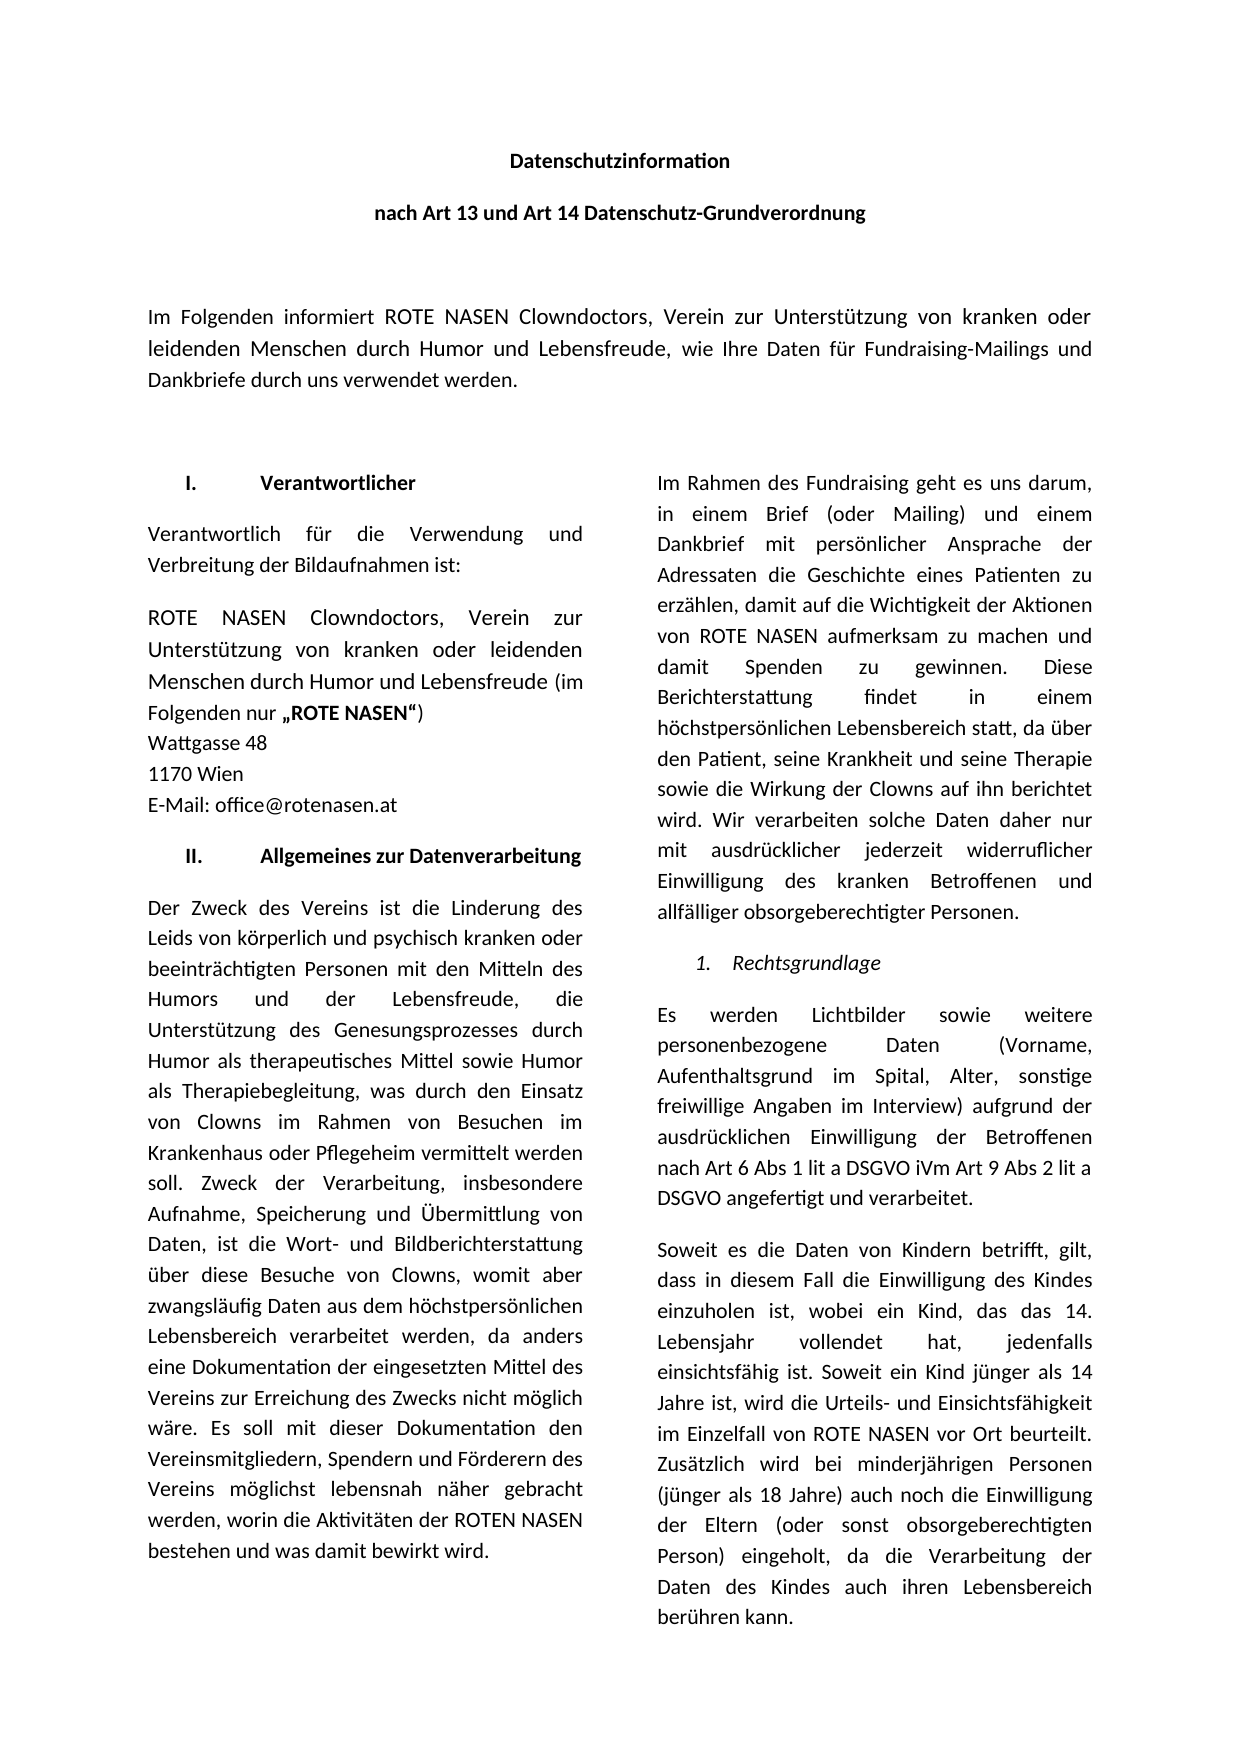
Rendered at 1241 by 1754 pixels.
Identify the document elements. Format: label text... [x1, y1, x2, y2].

text Der Zweck des Vereins ist die Linderung des Leids von körperlich und psychisch kranken oder beeinträchtigten Personen mit den Mitteln des Humors und der Lebensfreude, die Unterstützung des Genesungsprozesses durch Humor als therapeutisches Mittel sowie Humor als Therapiebegleitung, was durch den Einsatz von Clowns im Rahmen von Besuchen im Krankenhaus oder Pflegeheim vermittelt werden soll. Zweck der Verarbeitung, insbesondere Aufnahme, Speicherung und Übermittlung von Daten, ist die Wort- und Bildberichterstattung über diese Besuche von Clowns, womit aber zwangsläufig Daten aus dem höchstpersönlichen Lebensbereich verarbeitet werden, da anders eine Dokumentation der eingesetzten Mittel des Vereins zur Erreichung des Zwecks nicht möglich wäre. Es soll mit dieser Dokumentation den Vereinsmitgliedern, Spendern und Förderern des Vereins möglichst lebensnah näher gebracht werden, worin die Aktivitäten der ROTEN NASEN bestehen und was damit bewirkt wird. [148, 894, 583, 1563]
text Wattgasse 48 [148, 729, 583, 756]
text ROTE NASEN Clowndoctors, Verein zur Unterstützung von kranken oder leidenden Menschen durch Humor und Lebensfreude (im Folgenden nur „ROTE NASEN“) [148, 603, 583, 726]
text E-Mail: office@rotenasen.at [148, 791, 583, 817]
text nach Art 13 und Art 14 Datenschutz-Grundverordnung [148, 199, 1093, 226]
text Es werden Lichtbilder sowie weitere personenbezogene Daten (Vorname, Aufenthaltsgrund im Spital, Alter, sonstige freiwillige Angaben im Interview) aufgrund der ausdrücklichen Einwilligung der Betroffenen nach Art 6 Abs 1 lit a DSGVO iVm Art 9 Abs 2 lit a DSGVO angefertigt und verarbeitet. [657, 1001, 1093, 1211]
text Datenschutzinformation [148, 148, 1093, 174]
list Verantwortlicher [185, 469, 583, 496]
text Verantwortlich für die Verwendung und Verbreitung der Bildaufnahmen ist: [148, 521, 583, 578]
list Allgemeines zur Datenverarbeitung [185, 842, 583, 869]
list Rechtsgrundlage [694, 949, 1093, 976]
text Im Folgenden informiert ROTE NASEN Clowndoctors, Verein zur Unterstützung von kranken oder leidenden Menschen durch Humor und Lebensfreude, wie Ihre Daten für Fundraising-Mailings und Dankbriefe durch uns verwendet werden. [148, 302, 1093, 393]
text Im Rahmen des Fundraising geht es uns darum, in einem Brief (oder Mailing) und einem Dankbrief mit persönlicher Ansprache der Adressaten die Geschichte eines Patienten zu erzählen, damit auf die Wichtigkeit der Aktionen von ROTE NASEN aufmerksam zu machen und damit Spenden zu gewinnen. Diese Berichterstattung findet in einem höchstpersönlichen Lebensbereich statt, da über den Patient, seine Krankheit und seine Therapie sowie die Wirkung der Clowns auf ihn berichtet wird. Wir verarbeiten solche Daten daher nur mit ausdrücklicher jederzeit widerruflicher Einwilligung des kranken Betroffenen und allfälliger obsorgeberechtigter Personen. [657, 469, 1093, 924]
text 1170 Wien [148, 760, 583, 787]
text Soweit es die Daten von Kindern betrifft, gilt, dass in diesem Fall die Einwilligung des Kindes einzuholen ist, wobei ein Kind, das das 14. Lebensjahr vollendet hat, jedenfalls einsichtsfähig ist. Soweit ein Kind jünger als 14 Jahre ist, wird die Urteils- und Einsichtsfähigkeit im Einzelfall von ROTE NASEN vor Ort beurteilt. Zusätzlich wird bei minderjährigen Personen (jünger als 18 Jahre) auch noch die Einwilligung der Eltern (oder sonst obsorgeberechtigten Person) eingeholt, da die Verarbeitung der Daten des Kindes auch ihren Lebensbereich berühren kann. [657, 1236, 1093, 1630]
